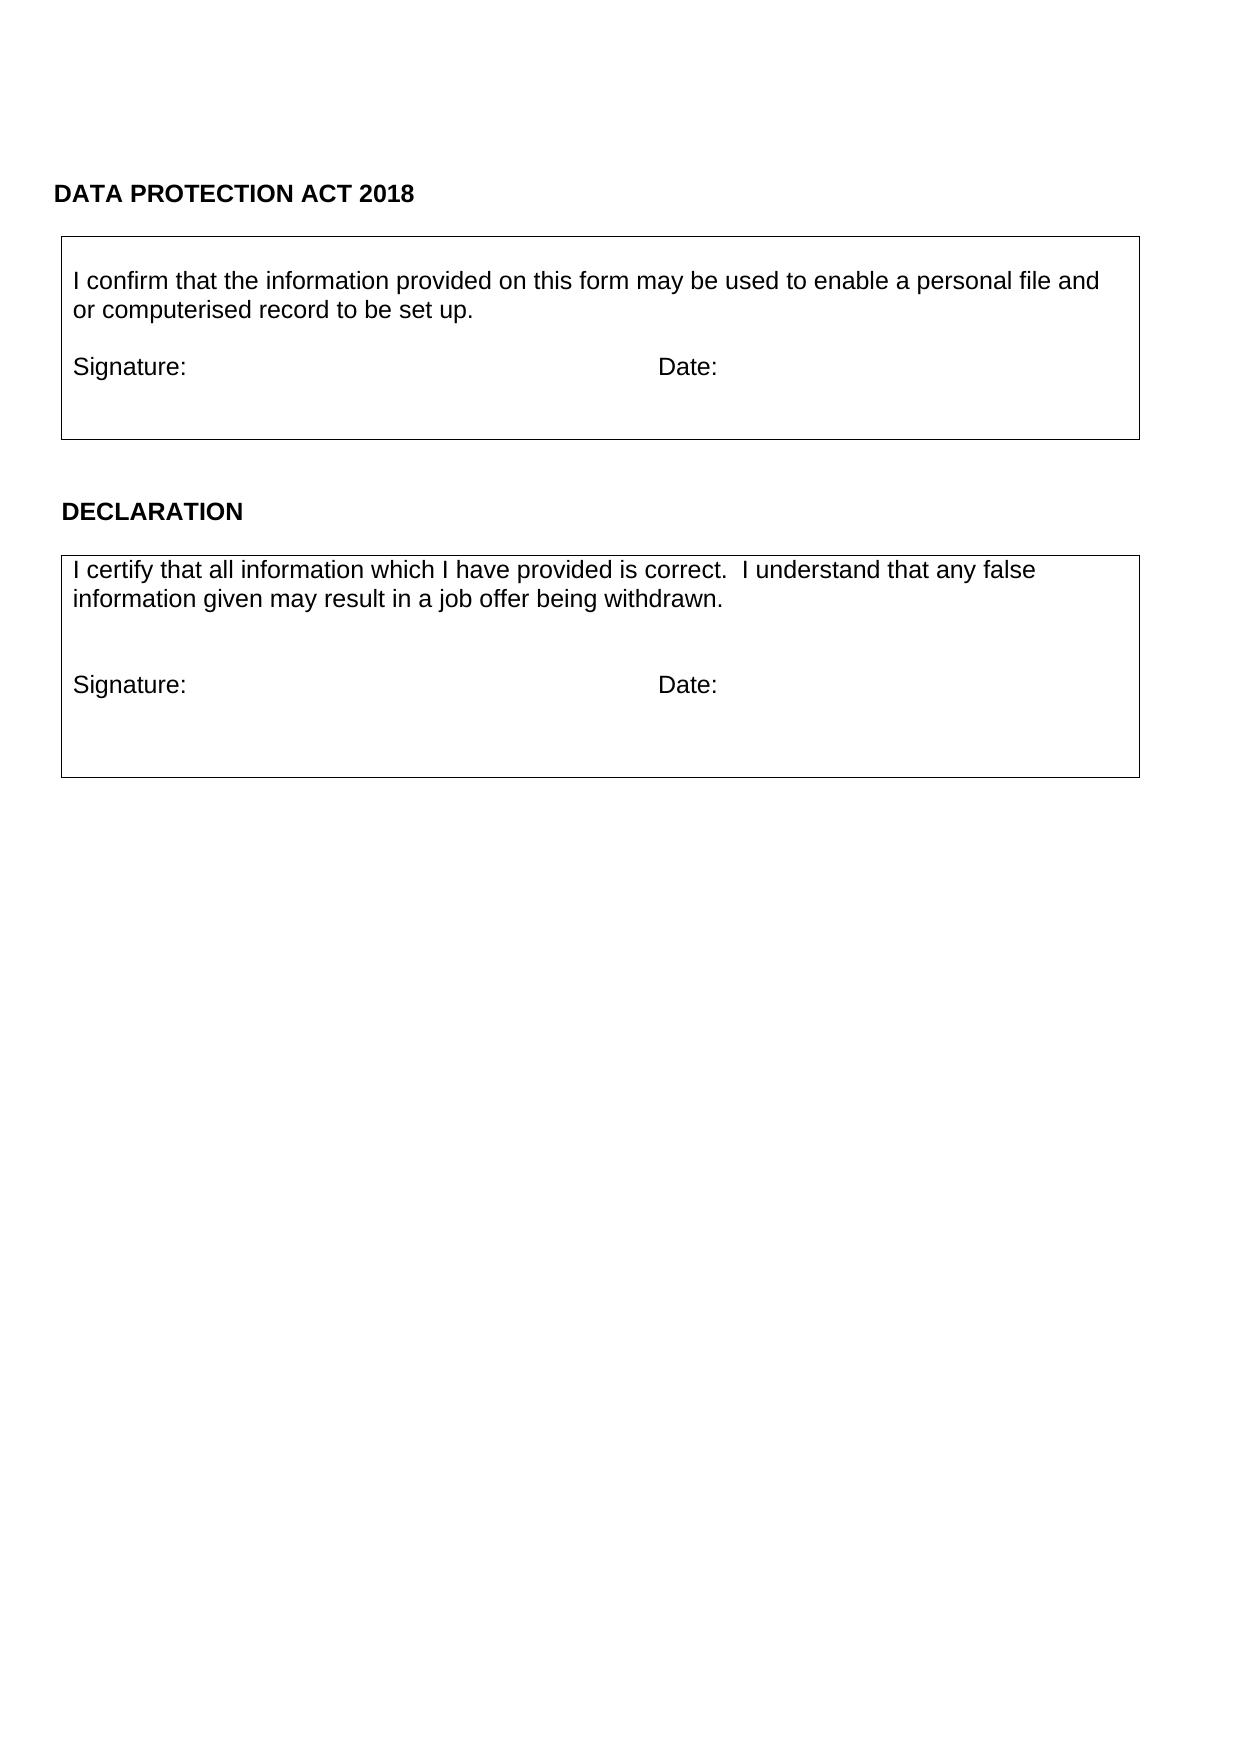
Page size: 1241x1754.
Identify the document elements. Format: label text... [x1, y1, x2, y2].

text DATA PROTECTION ACT 2018 [47, 179, 1090, 207]
table_header I certify that all information which I have provided is correct. I understand that any false information given may result in a job offer being withdrawn. Signature: Date: [62, 556, 1139, 777]
text DECLARATION [61, 497, 1090, 526]
table_header I confirm that the information provided on this form may be used to enable a personal file and or computerised record to be set up. Signature: Date: [62, 237, 1139, 438]
